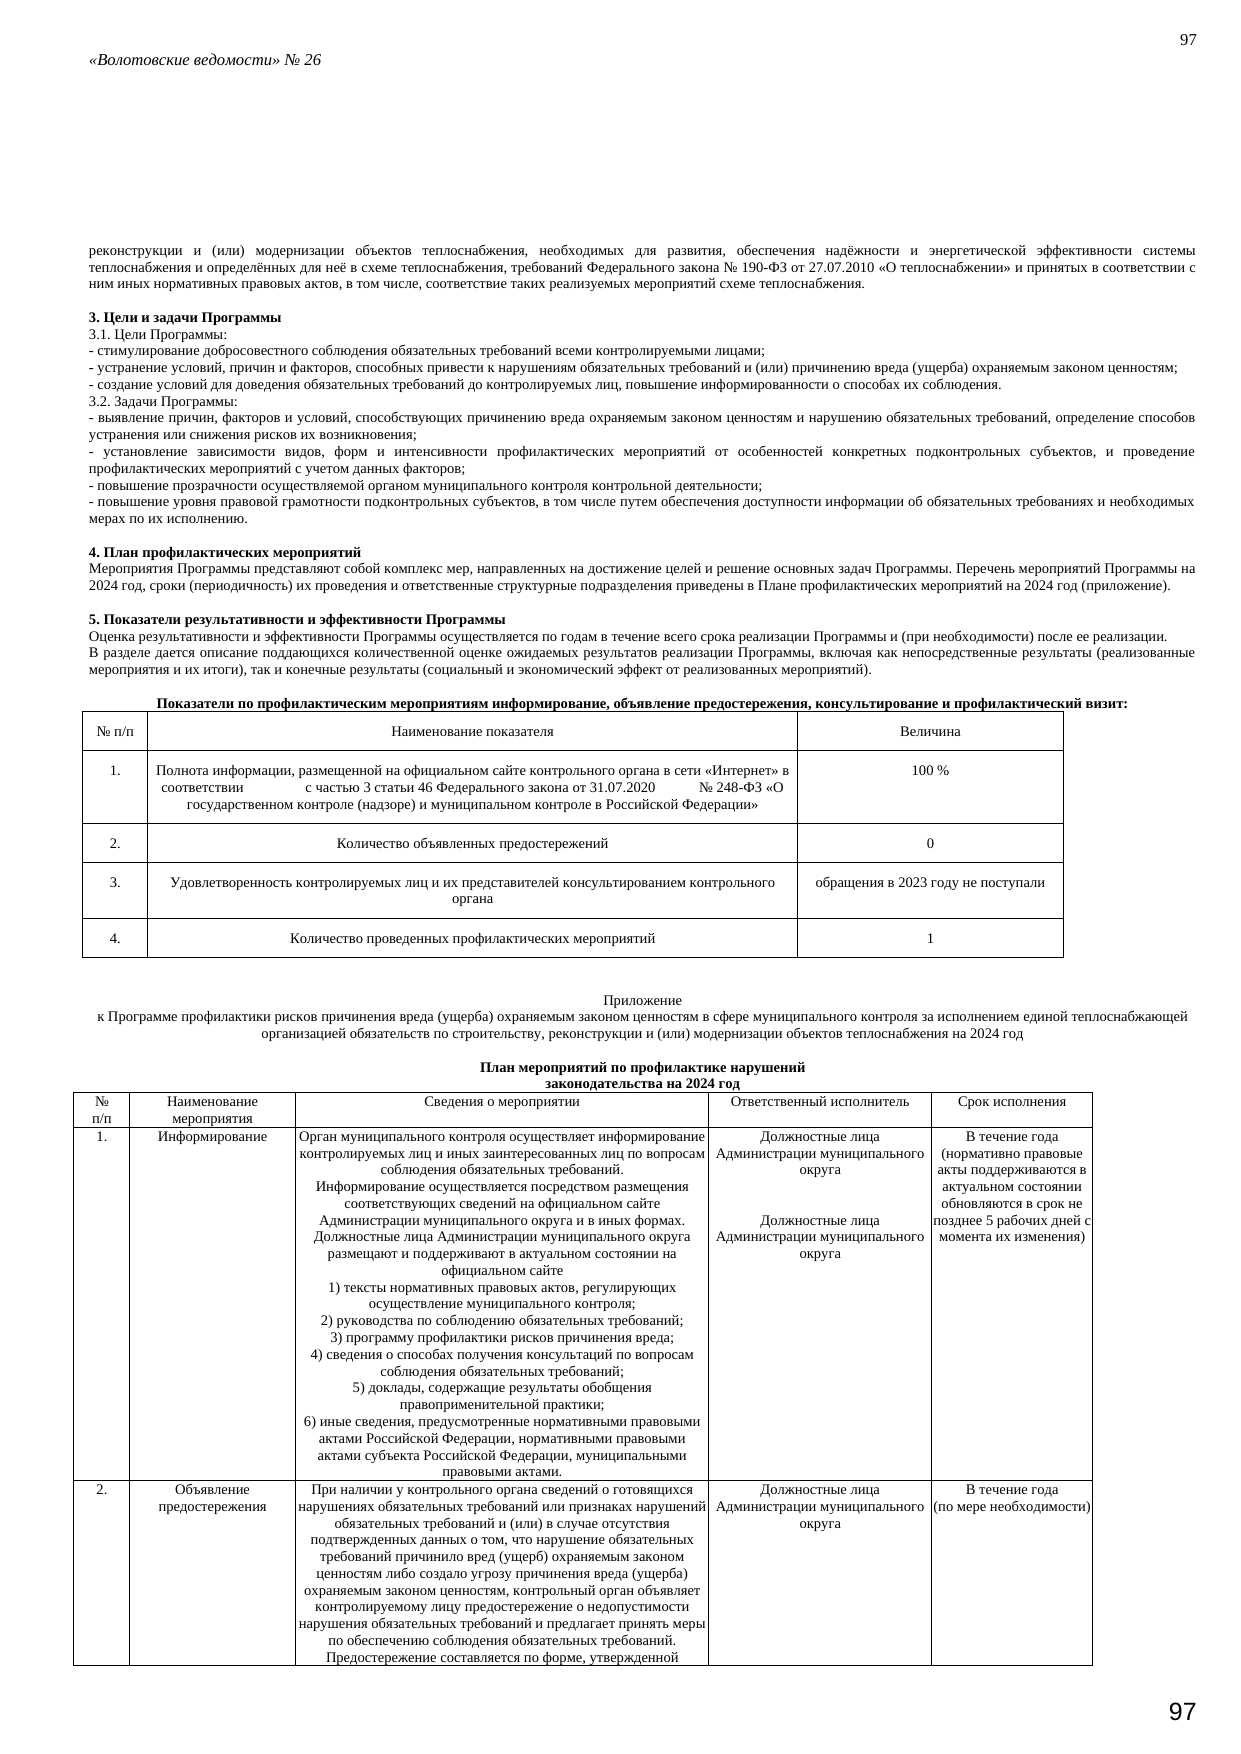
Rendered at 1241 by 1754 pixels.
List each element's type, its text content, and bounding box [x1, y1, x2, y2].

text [89, 242, 1196, 292]
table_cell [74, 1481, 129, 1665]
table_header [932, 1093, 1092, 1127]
text - стимулирование добросовестного соблюдения обязательных требований всеми контролируемыми лицами; [89, 342, 1196, 359]
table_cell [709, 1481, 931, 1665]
text - выявление причин, факторов и условий, способствующих причинению вреда охраняемым законом ценностям и нарушению обязательных требований, определение способов устранения или снижения рисков их возникновения; [89, 409, 1196, 443]
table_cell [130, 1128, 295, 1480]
text Мероприятия Программы представляют собой комплекс мер, направленных на достижение целей и решение основных задач Программы. Перечень мероприятий Программы на 2024 год, сроки (периодичность) их проведения и ответственные структурные подразделения приведены в Плане профилактических мероприятий на 2024 год (приложение). [89, 560, 1196, 594]
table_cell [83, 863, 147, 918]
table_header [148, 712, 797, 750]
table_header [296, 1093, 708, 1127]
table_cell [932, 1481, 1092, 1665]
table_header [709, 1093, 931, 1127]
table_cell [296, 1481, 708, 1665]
text 5. Показатели результативности и эффективности Программы [89, 611, 1196, 627]
text законодательства на 2024 год [89, 1075, 1196, 1092]
text Оценка результативности и эффективности Программы осуществляется по годам в течение всего срока реализации Программы и (при необходимости) после ее реализации. [89, 627, 1196, 644]
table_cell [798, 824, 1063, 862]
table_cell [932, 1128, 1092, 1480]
text к Программе профилактики рисков причинения вреда (ущерба) охраняемым законом ценностям в сфере муниципального контроля за исполнением единой теплоснабжающей организацией обязательств по строительству, реконструкции и (или) модернизации объектов теплоснабжения на 2024 год [89, 1008, 1196, 1042]
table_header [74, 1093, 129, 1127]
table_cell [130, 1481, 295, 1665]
text 3. Цели и задачи Программы [89, 309, 1196, 325]
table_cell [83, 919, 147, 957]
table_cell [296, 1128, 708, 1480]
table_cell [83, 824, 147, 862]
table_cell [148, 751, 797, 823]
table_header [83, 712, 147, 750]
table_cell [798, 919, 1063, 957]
text - повышение уровня правовой грамотности подконтрольных субъектов, в том числе путем обеспечения доступности информации об обязательных требованиях и необходимых мерах по их исполнению. [89, 493, 1196, 527]
text Показатели по профилактическим мероприятиям информирование, объявление предостережения, консультирование и профилактический визит: [89, 694, 1196, 711]
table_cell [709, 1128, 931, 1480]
text 4. План профилактических мероприятий [89, 543, 1196, 560]
text Приложение [89, 991, 1196, 1008]
text В разделе дается описание поддающихся количественной оценке ожидаемых результатов реализации Программы, включая как непосредственные результаты (реализованные мероприятия и их итоги), так и конечные результаты (социальный и экономический эффект от реализованных мероприятий). [89, 644, 1196, 678]
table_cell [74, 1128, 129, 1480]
text - создание условий для доведения обязательных требований до контролируемых лиц, повышение информированности о способах их соблюдения. [89, 376, 1196, 392]
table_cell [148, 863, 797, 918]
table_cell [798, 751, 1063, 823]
text - установление зависимости видов, форм и интенсивности профилактических мероприятий от особенностей конкретных подконтрольных субъектов, и проведение профилактических мероприятий с учетом данных факторов; [89, 443, 1196, 476]
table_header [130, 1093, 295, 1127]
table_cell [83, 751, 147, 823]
text - повышение прозрачности осуществляемой органом муниципального контроля контрольной деятельности; [89, 476, 1196, 493]
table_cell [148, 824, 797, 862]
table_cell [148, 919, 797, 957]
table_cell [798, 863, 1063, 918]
text 3.1. Цели Программы: [89, 325, 1196, 342]
text План мероприятий по профилактике нарушений [89, 1058, 1196, 1075]
text 3.2. Задачи Программы: [89, 392, 1196, 409]
text - устранение условий, причин и факторов, способных привести к нарушениям обязательных требований и (или) причинению вреда (ущерба) охраняемым законом ценностям; [89, 359, 1196, 376]
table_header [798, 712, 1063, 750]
